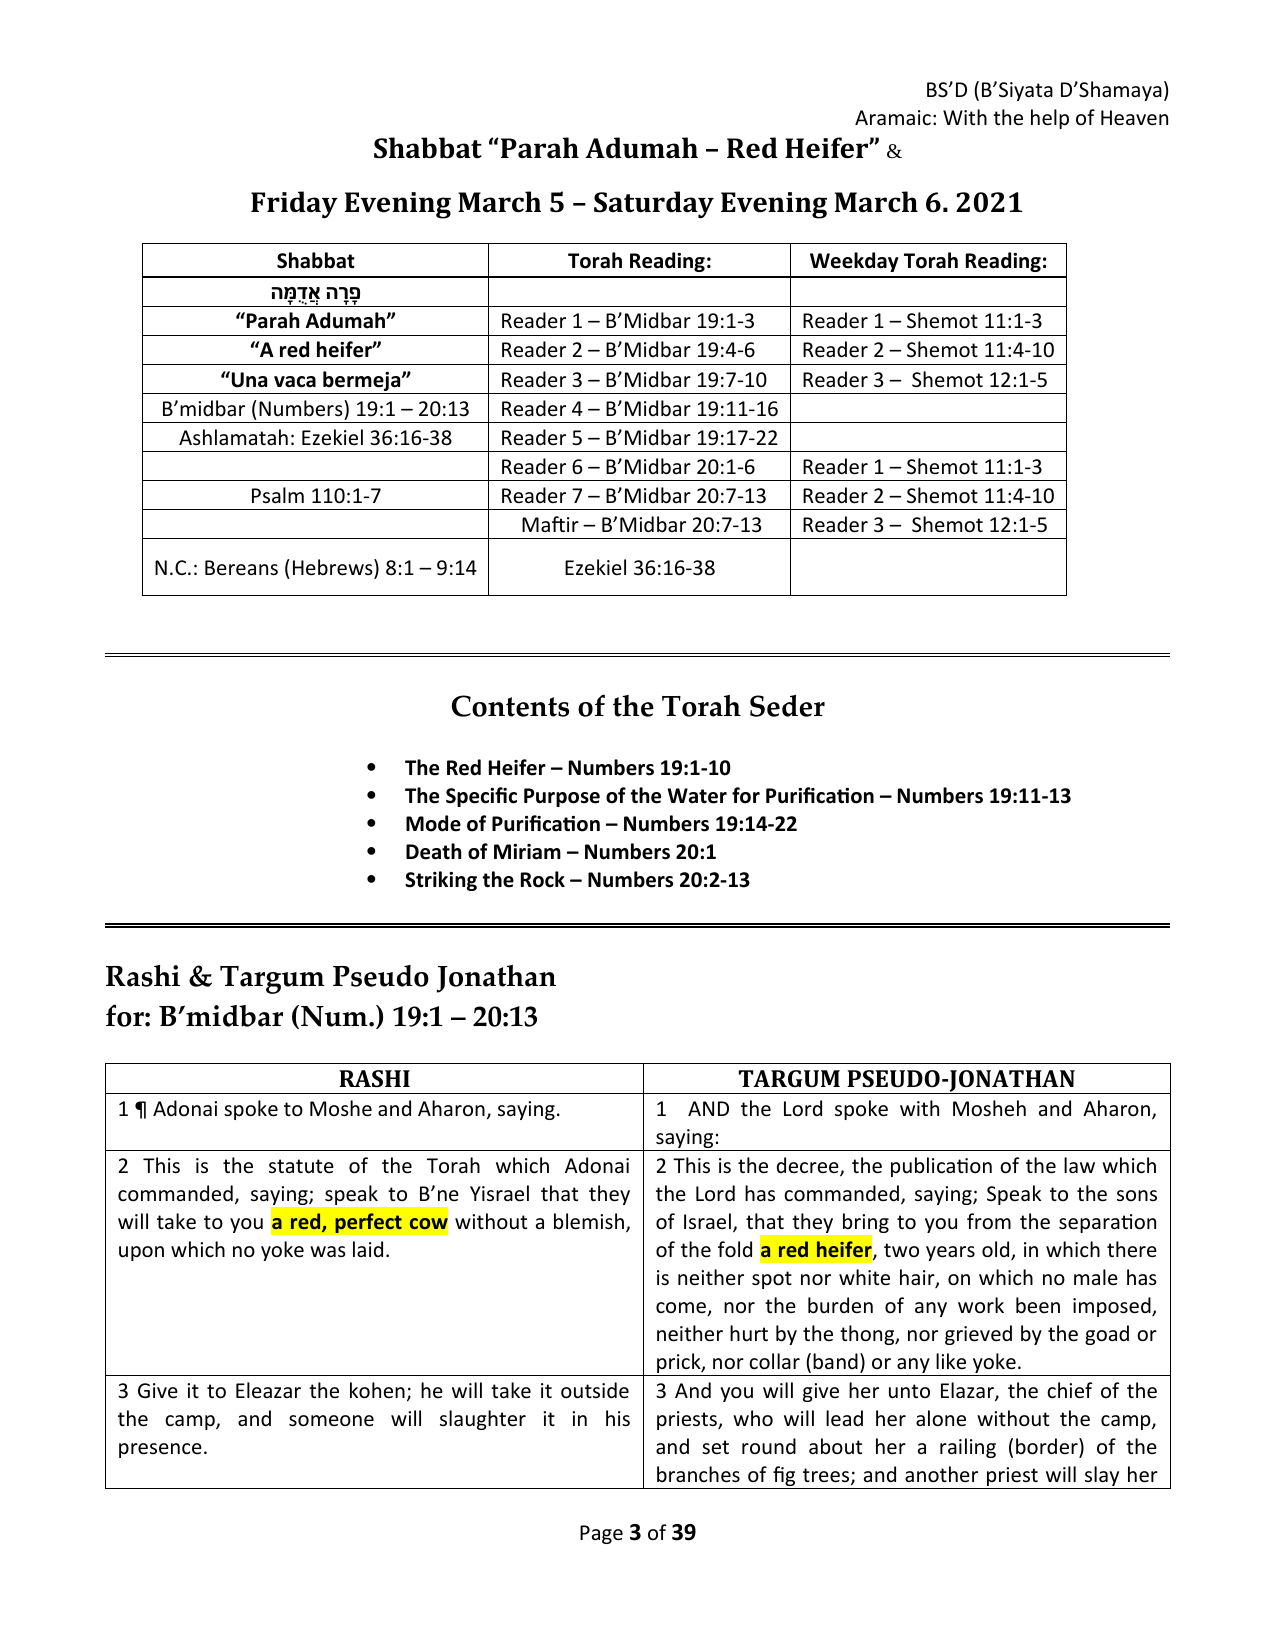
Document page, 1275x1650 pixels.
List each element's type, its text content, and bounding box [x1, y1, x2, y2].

table_cell פָרָה אֲדֻמָּה [143, 278, 488, 306]
table_cell Reader 3 – Shemot 12:1-5 [791, 510, 1066, 538]
table_cell 1 AND the Lord spoke with Mosheh and Aharon, saying: [644, 1094, 1170, 1150]
table_cell 1 ¶ Adonai spoke to Moshe and Aharon, saying. [106, 1094, 643, 1150]
list The Red Heifer – Numbers 19:1-10 [367, 753, 1170, 781]
list Mode of Purification – Numbers 19:14-22 [367, 809, 1170, 837]
table_cell “Una vaca bermeja” [143, 365, 488, 393]
list Striking the Rock – Numbers 20:2-13 [367, 865, 1170, 893]
table_cell Reader 1 – Shemot 11:1-3 [791, 307, 1066, 334]
table_header Shabbat [143, 244, 488, 276]
table_cell Reader 2 – B’Midbar 19:4-6 [489, 336, 790, 364]
table_cell Ashlamatah: Ezekiel 36:16-38‎ [143, 423, 488, 451]
table_cell Reader 2 – Shemot 11:4-10 [791, 336, 1066, 364]
table_cell Reader 7 – B’Midbar 20:7-13 [489, 481, 790, 509]
table_header Weekday Torah Reading: [791, 244, 1066, 276]
table_cell N.C.: Bereans (Hebrews) 8:1 – 9:14‎ [143, 539, 488, 595]
table_cell Reader 5 – B’Midbar 19:17-22 [489, 423, 790, 451]
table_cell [644, 1376, 1170, 1488]
table_header TARGUM PSEUDO-JONATHAN [644, 1064, 1170, 1093]
list Death of Miriam – Numbers 20:1 [367, 837, 1170, 865]
table_cell Maftir – B’Midbar 20:7-13 [489, 510, 790, 538]
table_cell Reader 1 – B’Midbar 19:1-3 [489, 307, 790, 334]
table_cell [791, 394, 1066, 422]
table_cell [791, 278, 1066, 306]
table_header RASHI [106, 1064, 643, 1093]
table_cell Reader 3 – B’Midbar 19:7-10 [489, 365, 790, 393]
table_cell [791, 423, 1066, 451]
table_header Torah Reading: [489, 244, 790, 276]
table_cell “Parah Adumah” [143, 307, 488, 334]
table_cell B’midbar (Numbers) 19:1 – 20:13‎ [143, 394, 488, 422]
table_cell Reader 4 – B’Midbar 19:11-16 [489, 394, 790, 422]
table_cell Reader 1 – Shemot 11:1-3 [791, 452, 1066, 480]
table_cell Psalm 110:1-7 [143, 481, 488, 509]
table_cell “A red heifer” [143, 336, 488, 364]
text Friday Evening March 5 – Saturday Evening March 6. 2021 [105, 184, 1170, 219]
table_cell Ezekiel 36:16-38 [489, 539, 790, 595]
text Rashi & Targum Pseudo Jonathan [105, 956, 1170, 995]
table_cell Reader 6 – B’Midbar 20:1-6 [489, 452, 790, 480]
text Contents of the Torah Seder [105, 685, 1170, 725]
table_cell 2 This is the statute of the Torah which Adonai commanded, saying; speak to B’ne Yisrael that they will take to you a red, perfect cow without a blemish, upon which no yoke was laid. [106, 1151, 643, 1375]
table_cell [791, 539, 1066, 595]
text for: B’midbar (Num.) ‎19:1 – 20:13‎ [105, 995, 1170, 1034]
table_cell [489, 278, 790, 306]
table_cell [143, 510, 488, 538]
table_cell Reader 2 – Shemot 11:4-10 [791, 481, 1066, 509]
text Shabbat “Parah Adumah – Red Heifer” & [105, 131, 1170, 165]
table_cell [143, 452, 488, 480]
table_cell 2 This is the decree, the publication of the law which the Lord has commanded, saying; Speak to the sons of Israel, that they bring to you from the separation of the fold a red heifer, two years old, in which there is neither spot nor white hair, on which no male has come, nor the burden of any work been imposed, neither hurt by the thong, nor grieved by the goad or prick, nor collar (band) or any like yoke. [644, 1151, 1170, 1375]
table_cell Reader 3 – Shemot 12:1-5 [791, 365, 1066, 393]
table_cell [106, 1376, 643, 1488]
list The Specific Purpose of the Water for Purification – Numbers 19:11-13 [367, 781, 1170, 809]
